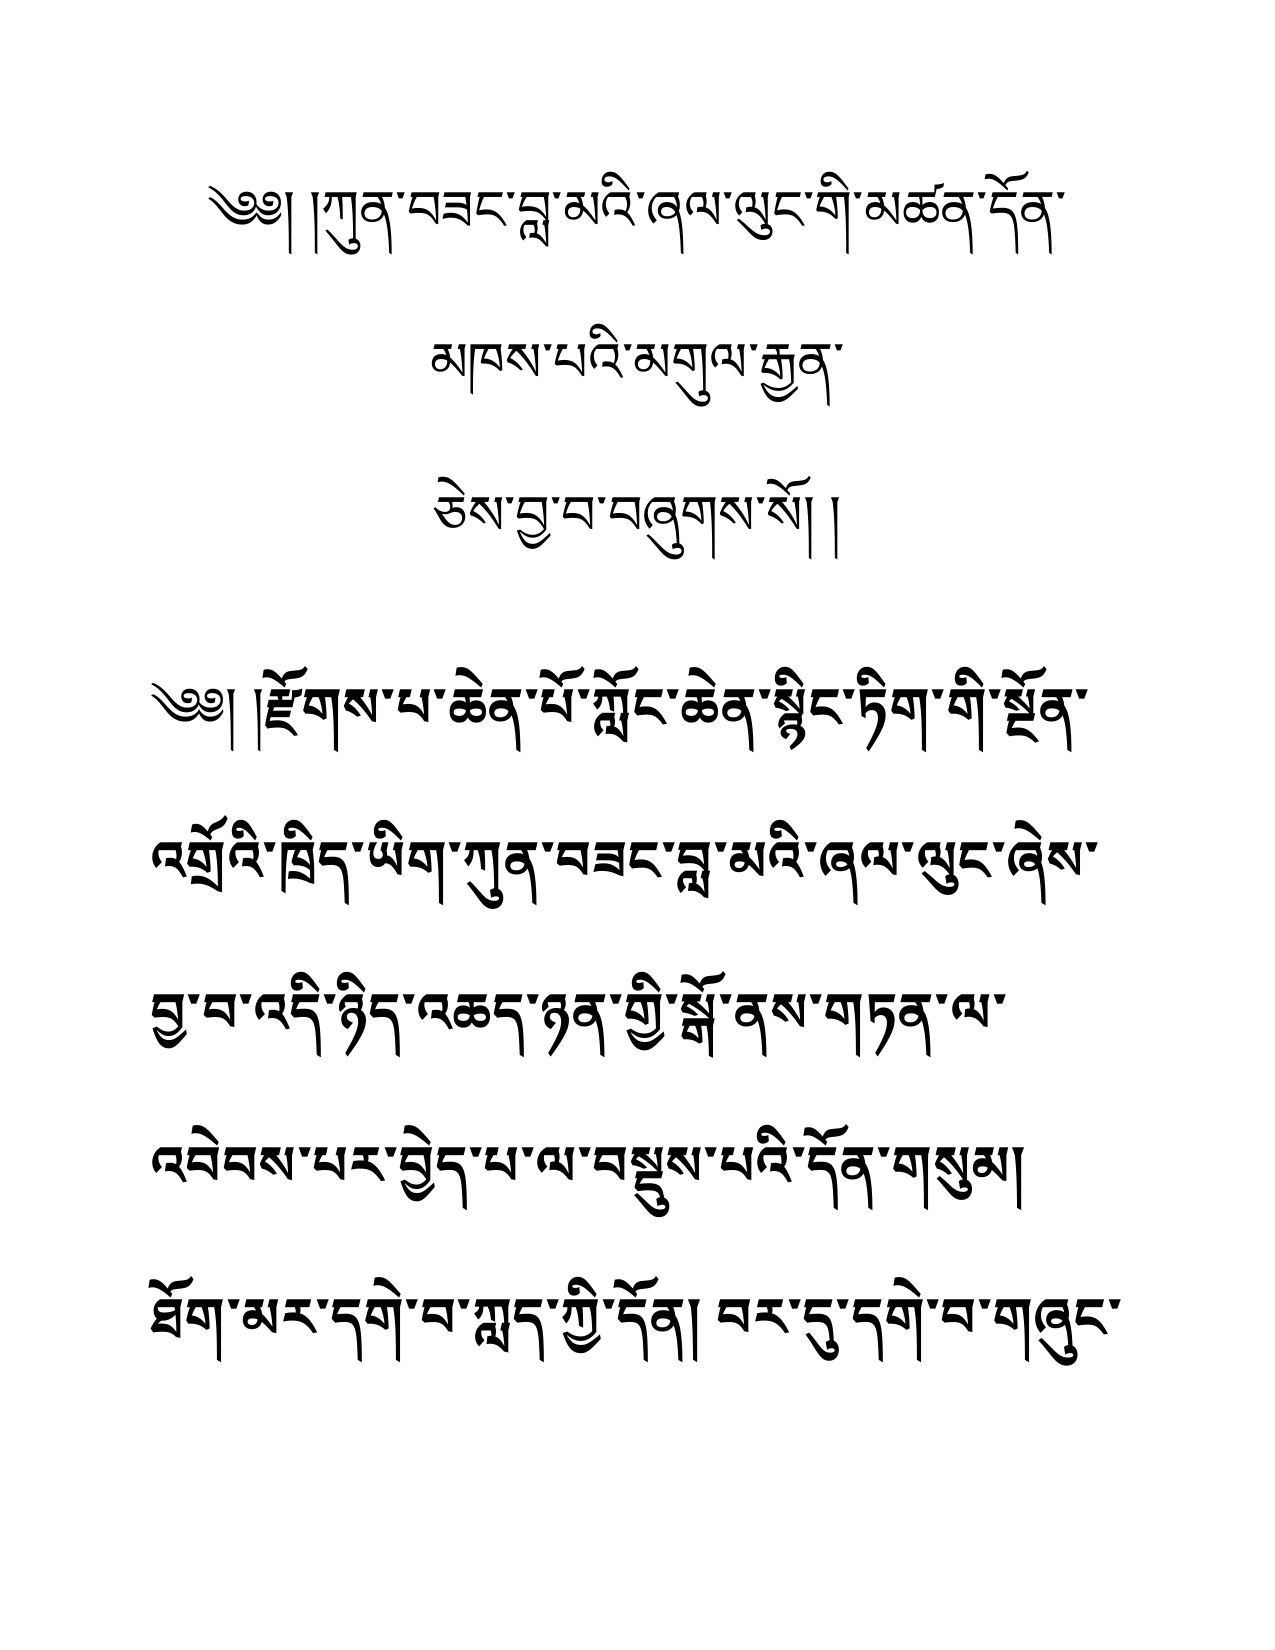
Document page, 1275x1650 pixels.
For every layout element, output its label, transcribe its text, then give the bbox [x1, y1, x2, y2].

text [150, 647, 1125, 1410]
text ཅེས་བྱ་བ་བཞུགས་སོ། ། [150, 455, 1125, 607]
text ༄༅། །ཀུན་བཟང་བླ་མའི་ཞལ་ལུང་གི་མཚན་དོན་མཁས་པའི་མགུལ་རྒྱན་ [150, 150, 1125, 455]
